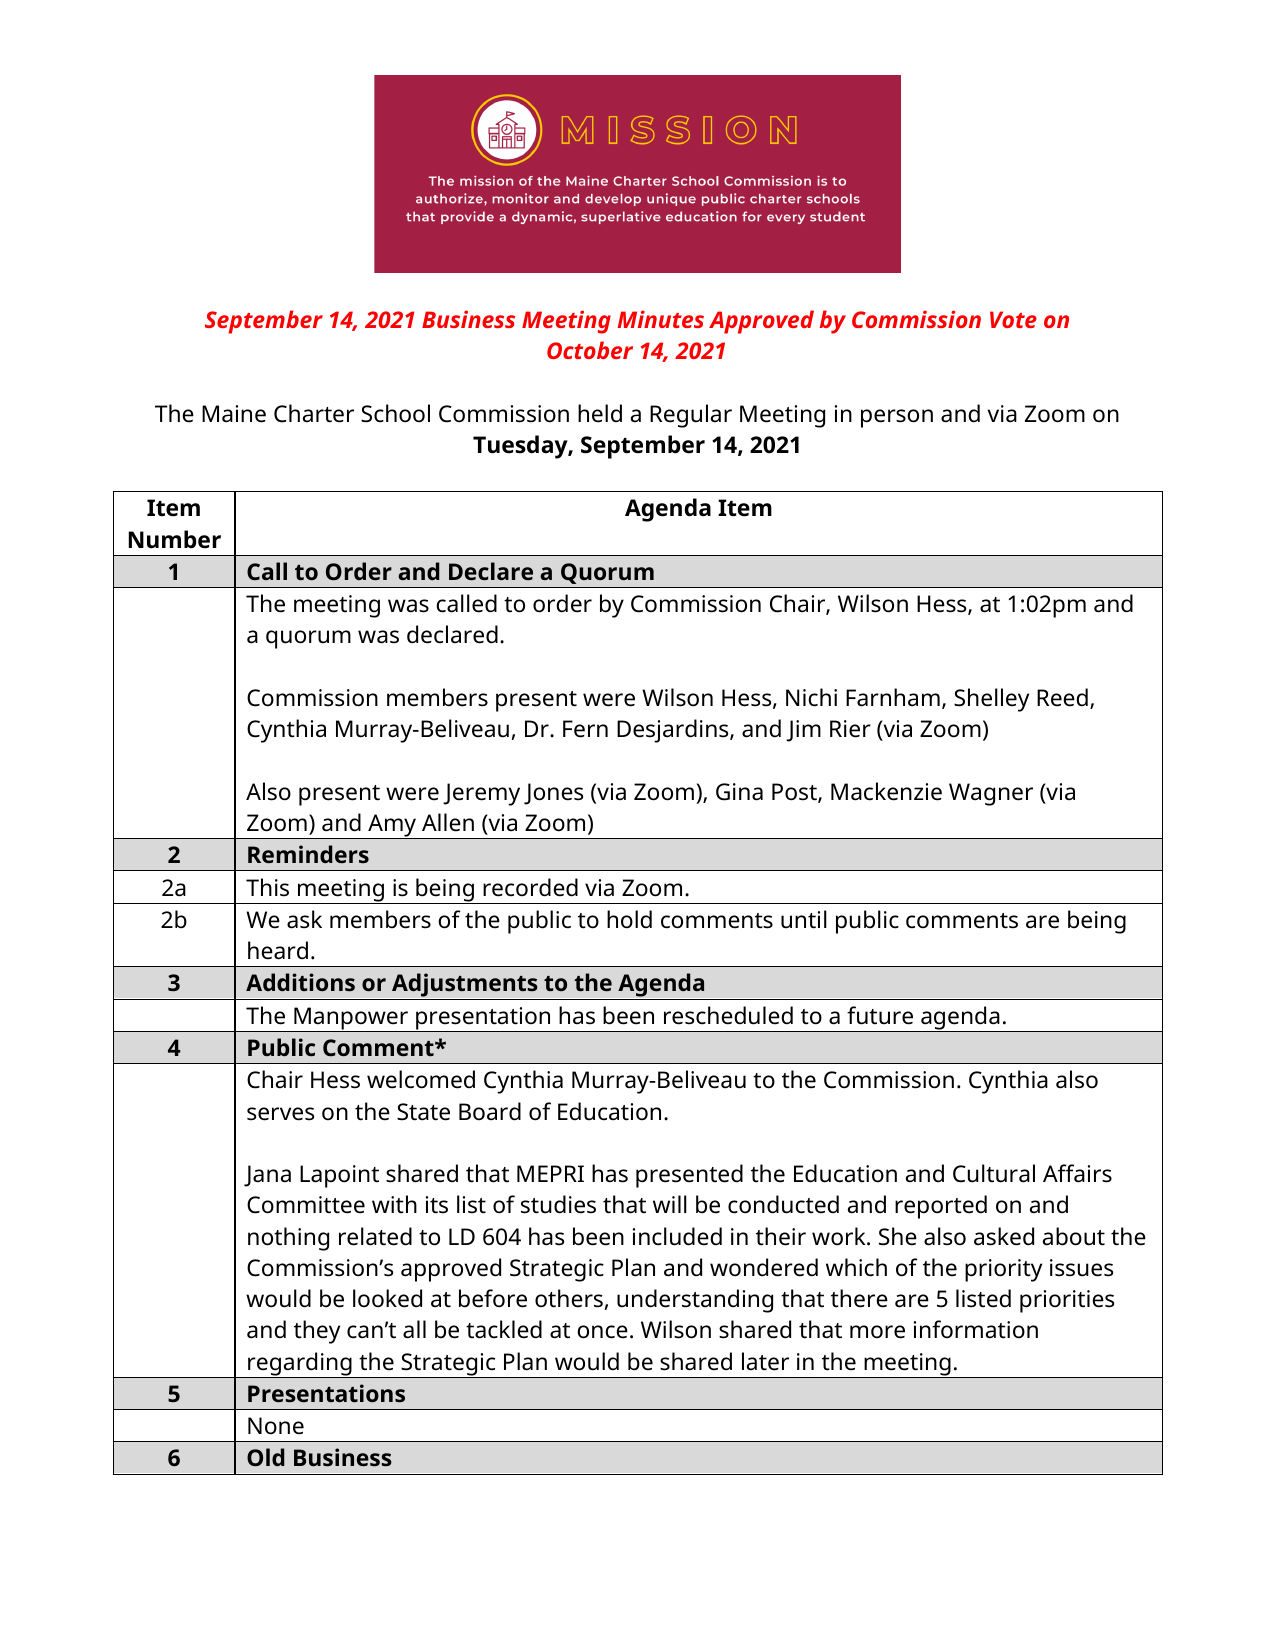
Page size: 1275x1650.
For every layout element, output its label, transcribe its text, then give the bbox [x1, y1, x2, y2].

table_header Agenda Item [236, 492, 1162, 555]
text October 14, 2021 [112, 335, 1162, 366]
table_cell The meeting was called to order by Commission Chair, Wilson Hess, at 1:02pm and a quorum was declared. Commission members present were Wilson Hess, Nichi Farnham, Shelley Reed, Cynthia Murray-Beliveau, Dr. Fern Desjardins, and Jim Rier (via Zoom) Also present were Jeremy Jones (via Zoom), Gina Post, Mackenzie Wagner (via Zoom) and Amy Allen (via Zoom) [236, 588, 1162, 838]
table_cell 5 [114, 1378, 234, 1409]
picture [374, 75, 901, 273]
table_cell Old Business [236, 1442, 1162, 1473]
table_cell Chair Hess welcomed Cynthia Murray-Beliveau to the Commission. Cynthia also serves on the State Board of Education. Jana Lapoint shared that MEPRI has presented the Education and Cultural Affairs Committee with its list of studies that will be conducted and reported on and nothing related to LD 604 has been included in their work. She also asked about the Commission’s approved Strategic Plan and wondered which of the priority issues would be looked at before others, understanding that there are 5 listed priorities and they can’t all be tackled at once. Wilson shared that more information regarding the Strategic Plan would be shared later in the meeting. [236, 1064, 1162, 1377]
table_cell 6 [114, 1442, 234, 1473]
table_cell 1 [114, 556, 234, 587]
table_cell [114, 588, 234, 838]
table_header Item Number [114, 492, 234, 555]
table_cell 2a [114, 871, 234, 903]
table_cell 4 [114, 1032, 234, 1063]
text September 14, 2021 Business Meeting Minutes Approved by Commission Vote on [112, 304, 1162, 335]
table_cell Presentations [236, 1378, 1162, 1409]
table_cell Additions or Adjustments to the Agenda [236, 967, 1162, 998]
table_cell [114, 1000, 234, 1031]
table_cell This meeting is being recorded via Zoom. [236, 871, 1162, 903]
table_cell None [236, 1410, 1162, 1441]
table_cell We ask members of the public to hold comments until public comments are being heard. [236, 904, 1162, 966]
table_cell Public Comment* [236, 1032, 1162, 1063]
table_cell 2b [114, 904, 234, 966]
table_cell Call to Order and Declare a Quorum [236, 556, 1162, 587]
table_cell Reminders [236, 839, 1162, 870]
table_cell 2 [114, 839, 234, 870]
table_cell [114, 1410, 234, 1441]
table_cell [114, 1064, 234, 1377]
table_cell 3 [114, 967, 234, 998]
text The Maine Charter School Commission held a Regular Meeting in person and via Zoom on [112, 397, 1162, 429]
text Tuesday, September 14, 2021 [112, 429, 1162, 460]
table_cell The Manpower presentation has been rescheduled to a future agenda. [236, 1000, 1162, 1031]
